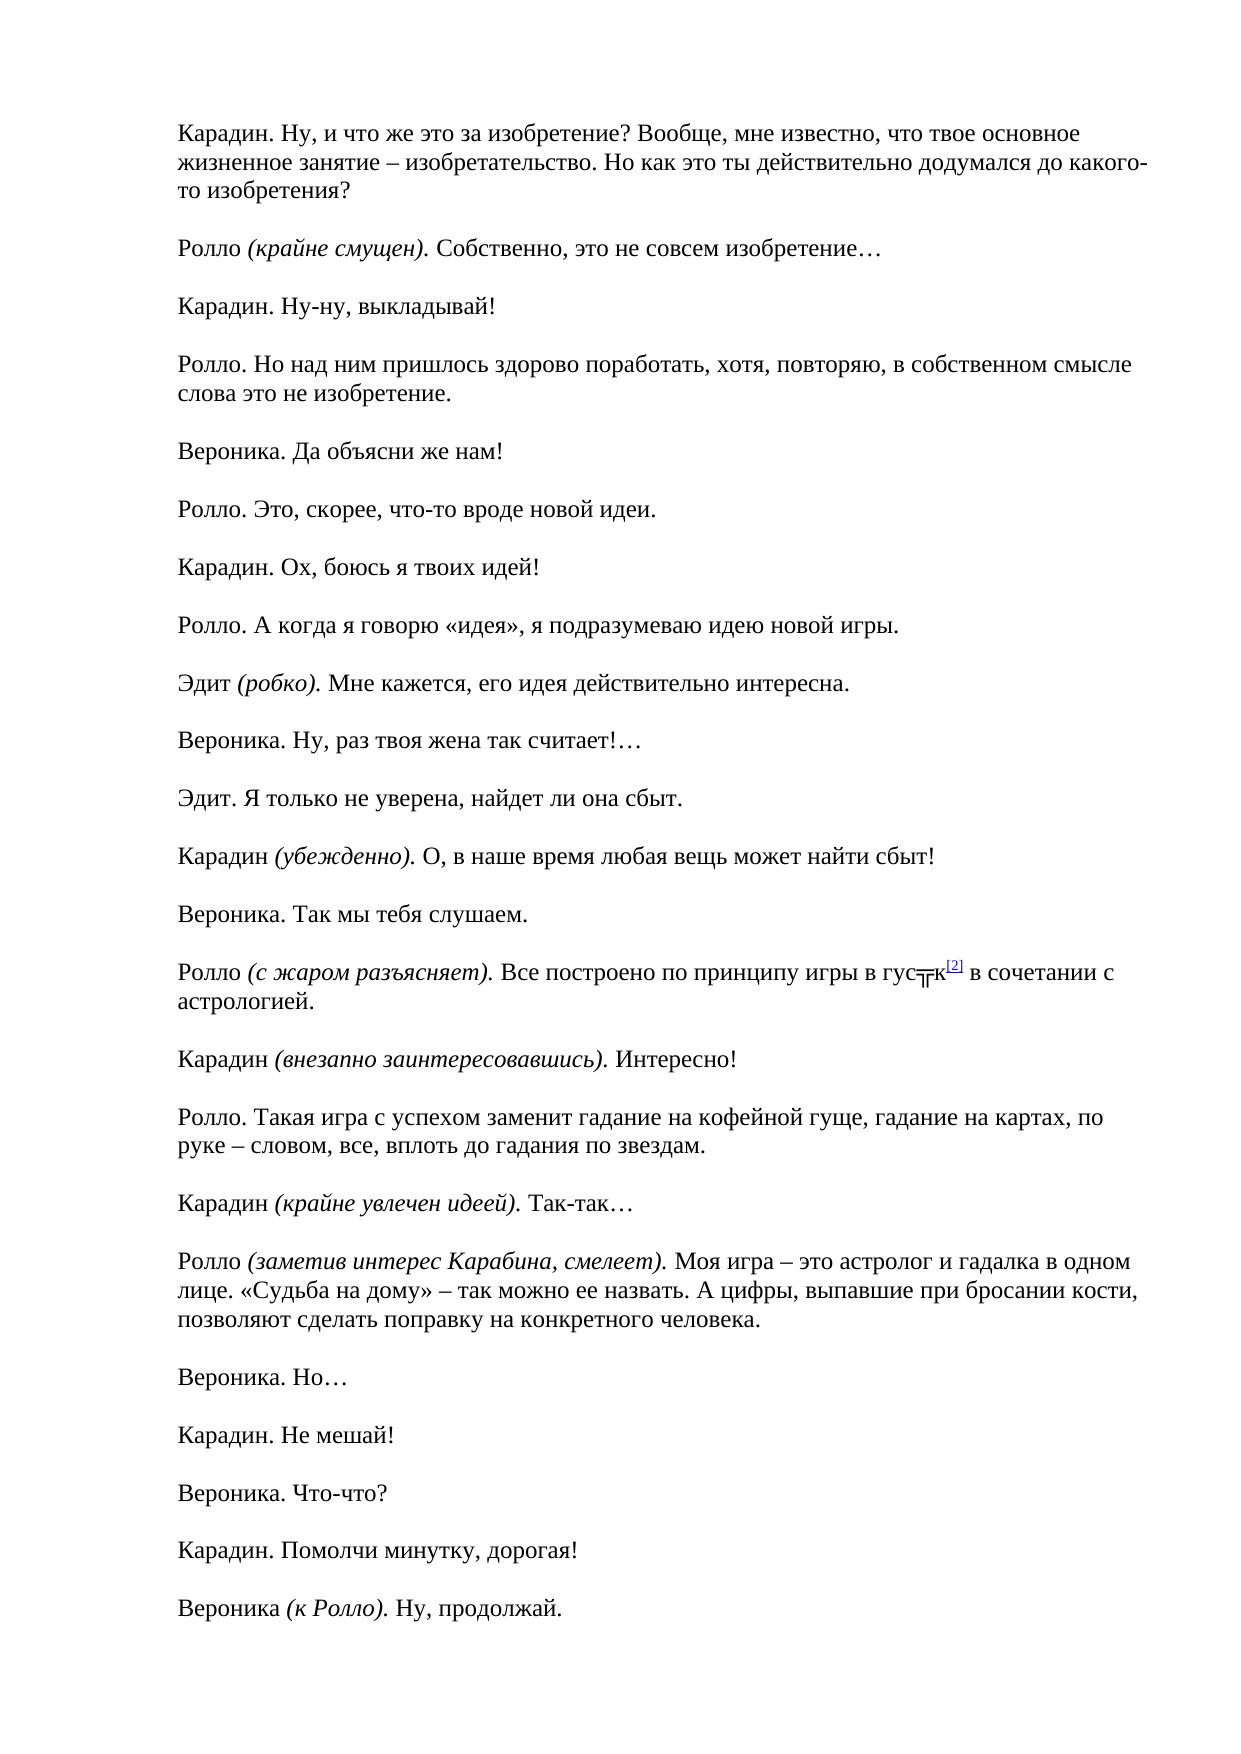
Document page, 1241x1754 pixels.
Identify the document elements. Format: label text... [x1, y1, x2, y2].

text Эдит (робко). Мне кажется, его идея действительно интересна. [177, 668, 1152, 696]
text Вероника (к Ролло). Ну, продолжай. [177, 1593, 1152, 1622]
text Ролло. А когда я говорю «идея», я подразумеваю идею новой игры. [177, 610, 1152, 638]
text Вероника. Но… [177, 1362, 1152, 1391]
text Карадин. Ну, и что же это за изобретение? Вообще, мне известно, что твое основное жизненное занятие – изобретательство. Но как это ты действительно додумался до какого-то изобретения? [177, 118, 1152, 204]
text Карадин (крайне увлечен идеей). Так-так… [177, 1188, 1152, 1217]
text Вероника. Да объясни же нам! [177, 436, 1152, 465]
text Ролло (с жаром разъясняет). Все построено по принципу игры в гус╦к[2] в сочетании с астрологией. [177, 957, 1152, 1015]
text Ролло. Но над ним пришлось здорово поработать, хотя, повторяю, в собственном смысле слова это не изобретение. [177, 349, 1152, 407]
text Ролло. Такая игра с успехом заменит гадание на кофейной гуще, гадание на картах, по руке – словом, все, вплоть до гадания по звездам. [177, 1102, 1152, 1159]
text Карадин. Ну-ну, выкладывай! [177, 291, 1152, 320]
text Карадин (убежденно). О, в наше время любая вещь может найти сбыт! [177, 841, 1152, 870]
text Ролло (крайне смущен). Собственно, это не совсем изобретение… [177, 233, 1152, 262]
text Карадин. Ох, боюсь я твоих идей! [177, 552, 1152, 581]
text Ролло (заметив интерес Карабина, смелеет). Моя игра – это астролог и гадалка в одном лице. «Судьба на дому» – так можно ее назвать. А цифры, выпавшие при бросании кости, позволяют сделать поправку на конкретного человека. [177, 1246, 1152, 1333]
text Вероника. Ну, раз твоя жена так считает!… [177, 726, 1152, 754]
text Карадин (внезапно заинтересовавшись). Интересно! [177, 1044, 1152, 1073]
text Карадин. Не мешай! [177, 1420, 1152, 1448]
text Эдит. Я только не уверена, найдет ли она сбыт. [177, 783, 1152, 812]
text Вероника. Что-что? [177, 1478, 1152, 1506]
text Ролло. Это, скорее, что-то вроде новой идеи. [177, 494, 1152, 523]
text Карадин. Помолчи минутку, дорогая! [177, 1536, 1152, 1564]
text Вероника. Так мы тебя слушаем. [177, 899, 1152, 928]
